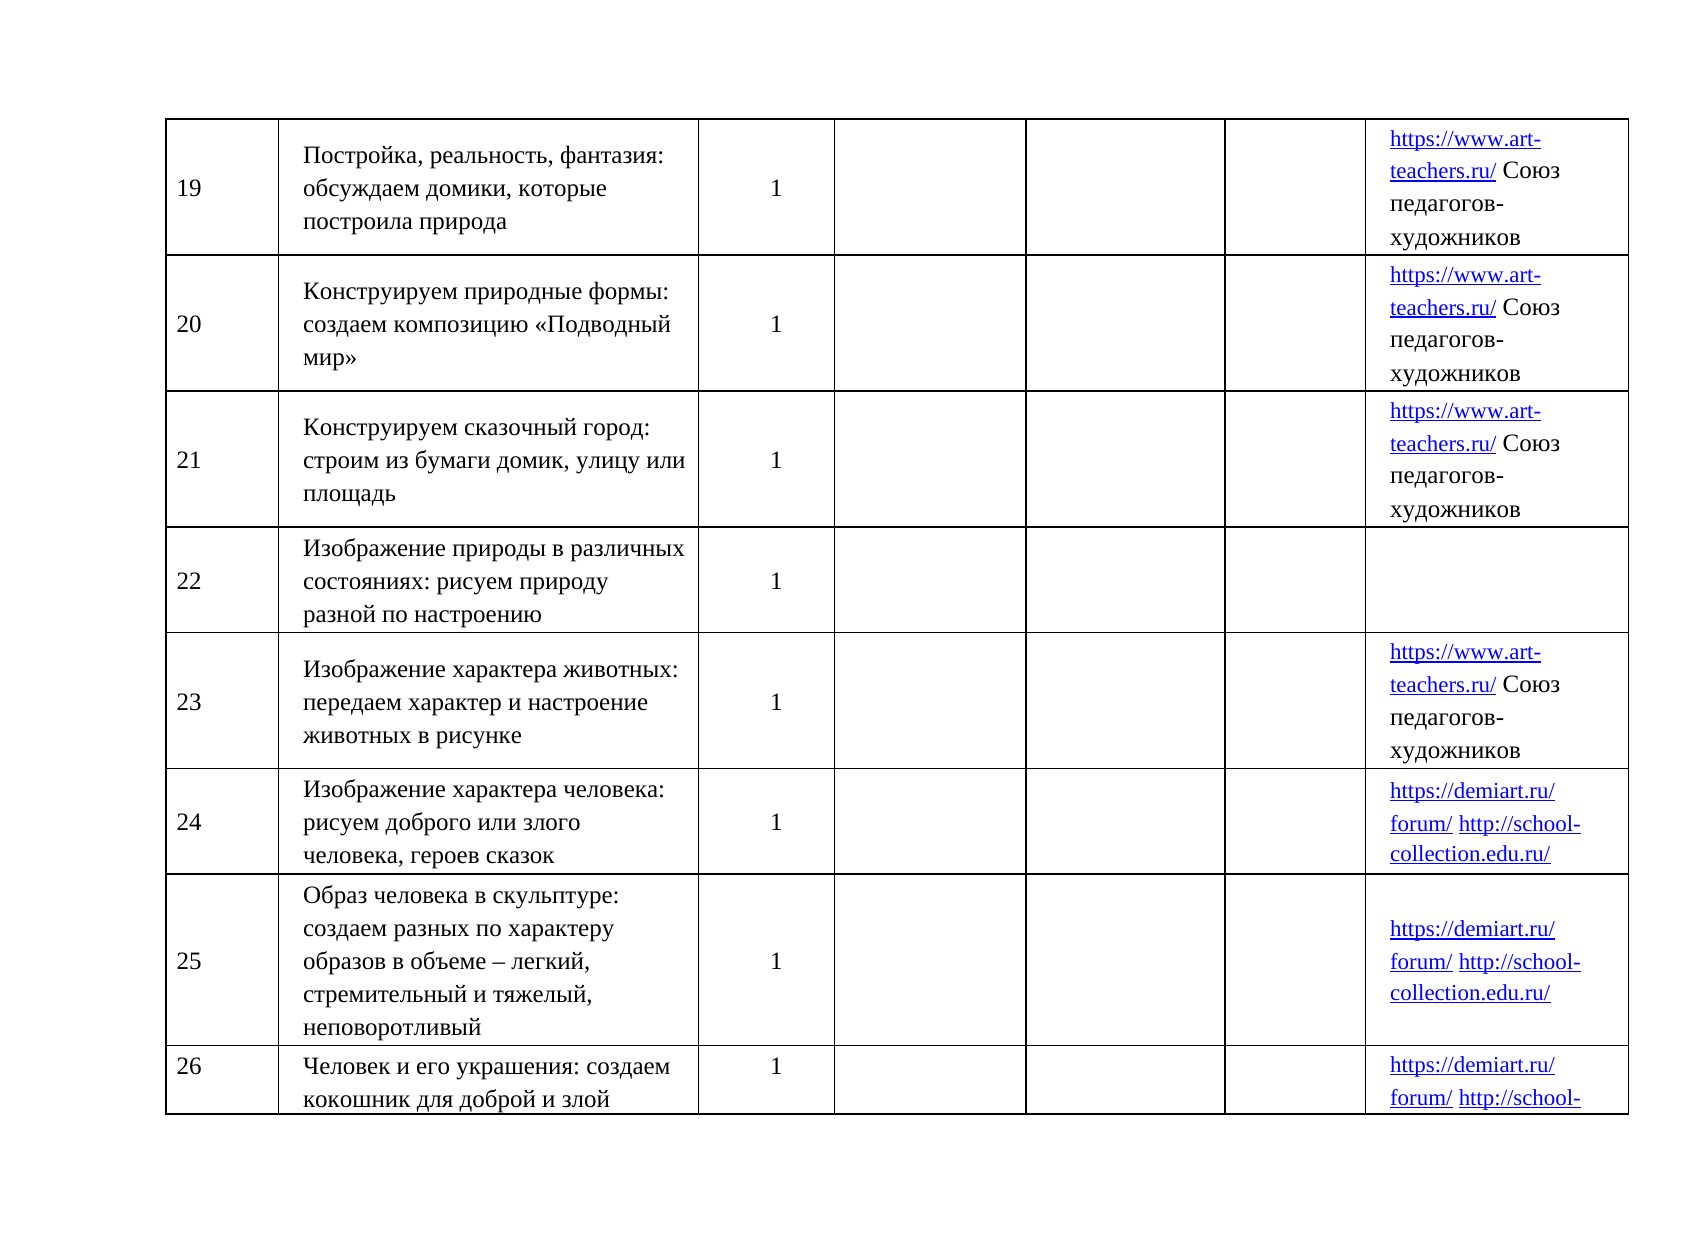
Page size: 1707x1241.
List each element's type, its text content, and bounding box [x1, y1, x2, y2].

table_cell 1 [699, 120, 834, 254]
table_cell [1027, 875, 1224, 1044]
table_cell Изображение характера животных: передаем характер и настроение животных в рисунке [279, 633, 698, 768]
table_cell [1366, 256, 1628, 390]
table_cell 25 [167, 875, 278, 1044]
table_cell 1 [699, 633, 834, 768]
table_cell 26 [167, 1046, 278, 1113]
table_cell [1226, 528, 1365, 632]
table_cell 1 [699, 875, 834, 1044]
table_cell [835, 256, 1025, 390]
table_cell 1 [699, 528, 834, 632]
table_cell Постройка, реальность, фантазия: обсуждаем домики, которые построила природа [279, 120, 698, 254]
table_cell [1226, 633, 1365, 768]
table_cell 1 [699, 769, 834, 873]
table_cell [1366, 528, 1628, 632]
table_cell 23 [167, 633, 278, 768]
table_cell [1226, 256, 1365, 390]
table_cell [1226, 392, 1365, 526]
table_cell [1027, 633, 1224, 768]
table_cell Конструируем сказочный город: строим из бумаги домик, улицу или площадь [279, 392, 698, 526]
table_cell 22 [167, 528, 278, 632]
table_cell 24 [167, 769, 278, 873]
table_cell [1027, 392, 1224, 526]
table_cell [279, 1046, 698, 1113]
table_cell [835, 633, 1025, 768]
table_cell 1 [699, 256, 834, 390]
table_cell 19 [167, 120, 278, 254]
table_cell https://www.art-teachers.ru/ Союз педагогов-художников [1366, 392, 1628, 526]
table_cell [1226, 1046, 1365, 1113]
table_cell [1366, 120, 1628, 254]
table_cell [835, 875, 1025, 1044]
table_cell https://www.art-teachers.ru/ Союз педагогов-художников [1366, 633, 1628, 768]
table_cell 1 [699, 1046, 834, 1113]
table_cell [835, 769, 1025, 873]
table_cell 1 [699, 392, 834, 526]
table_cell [1366, 1046, 1628, 1113]
table_cell [835, 120, 1025, 254]
table_cell Изображение природы в различных состояниях: рисуем природу разной по настроению [279, 528, 698, 632]
table_cell 20 [167, 256, 278, 390]
table_cell [835, 1046, 1025, 1113]
table_cell Конструируем природные формы: создаем композицию «Подводный мир» [279, 256, 698, 390]
table_cell [1226, 120, 1365, 254]
table_cell 21 [167, 392, 278, 526]
table_cell Образ человека в скульптуре: создаем разных по характеру образов в объеме – легкий, стремительный и тяжелый, неповоротливый [279, 875, 698, 1044]
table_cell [1366, 875, 1628, 1044]
table_cell Изображение характера человека: рисуем доброго или злого человека, героев сказок [279, 769, 698, 873]
table_cell [835, 528, 1025, 632]
table_cell [1027, 769, 1224, 873]
table_cell [1027, 120, 1224, 254]
table_cell [1226, 769, 1365, 873]
table_cell [1027, 1046, 1224, 1113]
table_cell [1027, 528, 1224, 632]
table_cell https://demiart.ru/forum/ http://school-collection.edu.ru/ [1366, 769, 1628, 873]
table_cell [1027, 256, 1224, 390]
table_cell [1226, 875, 1365, 1044]
table_cell [835, 392, 1025, 526]
